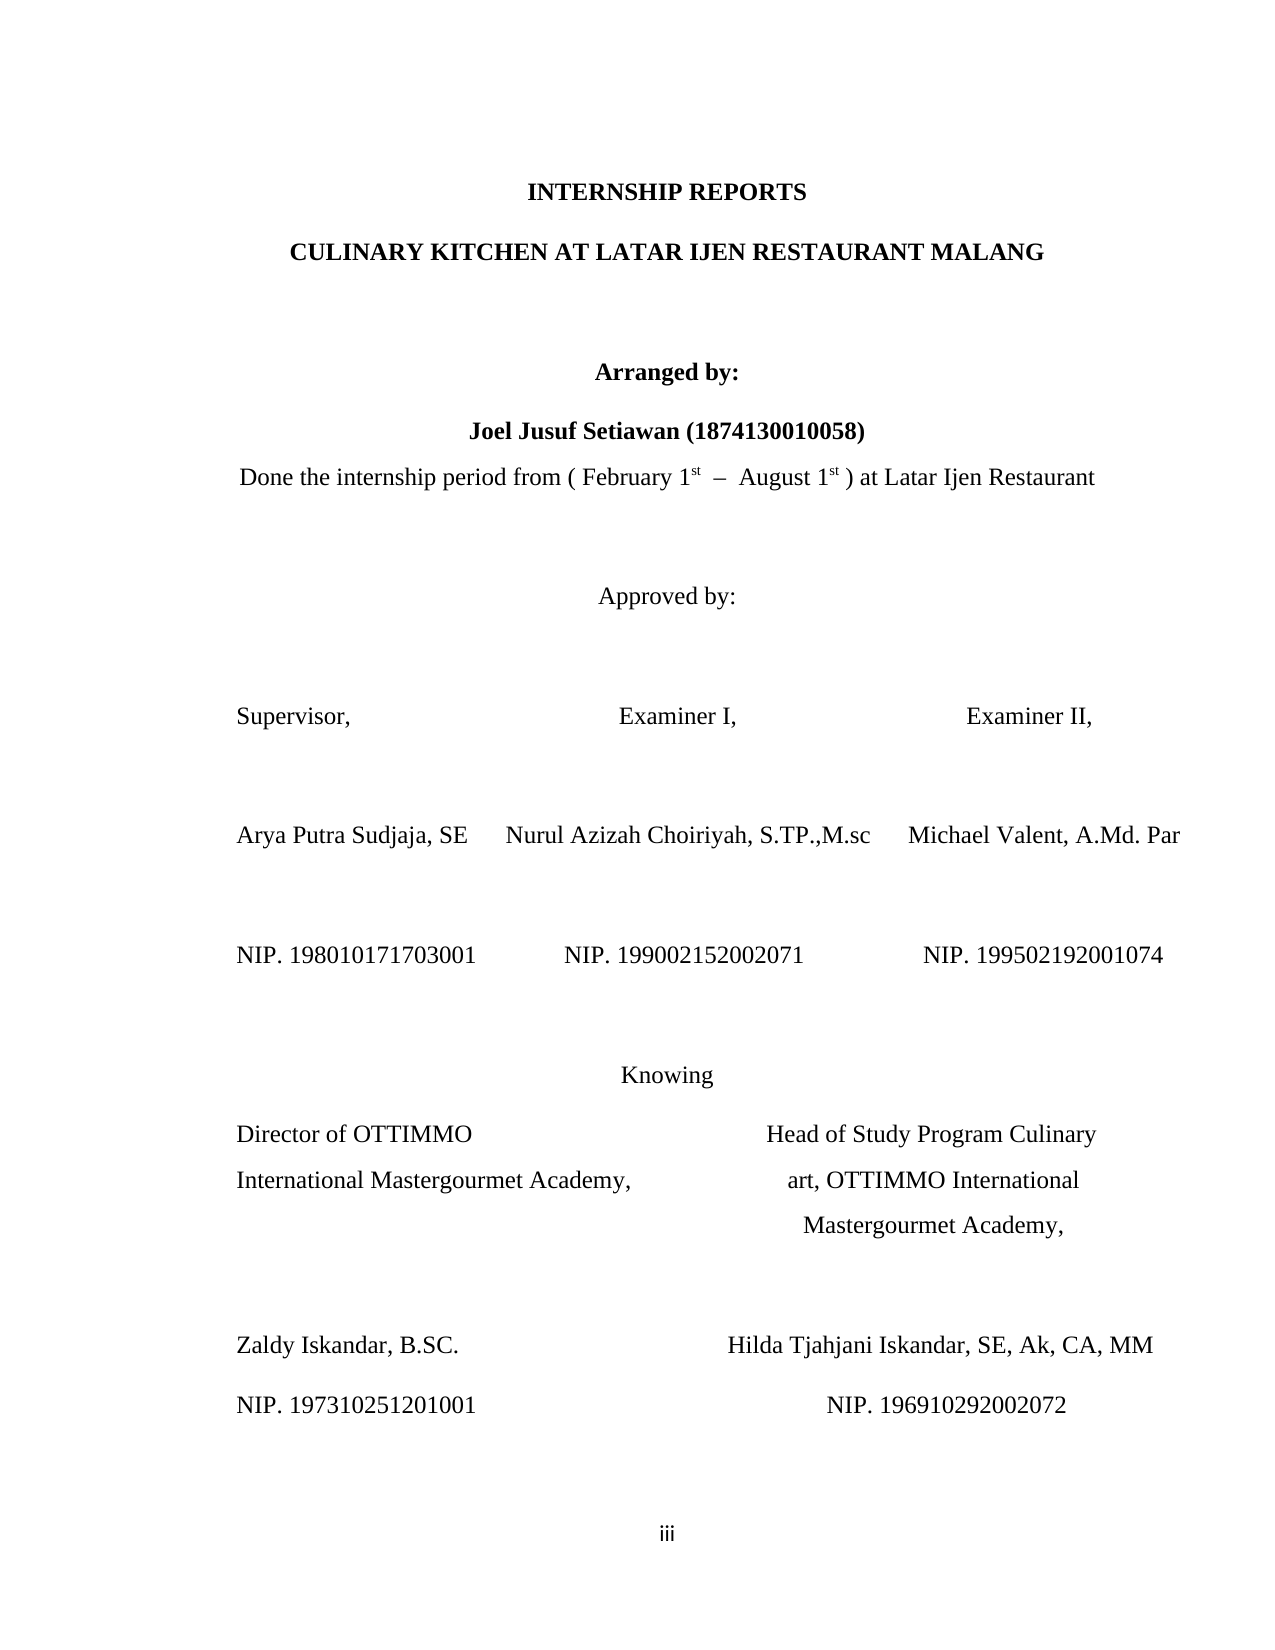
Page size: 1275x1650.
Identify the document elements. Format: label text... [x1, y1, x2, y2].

text NIP. 197310251201001 NIP. 196910292002072 [236, 1390, 1098, 1418]
text INTERNSHIP REPORTS [236, 177, 1098, 206]
text International Mastergourmet Academy, art, OTTIMMO International [236, 1165, 1098, 1194]
text Mastergourmet Academy, [236, 1210, 1098, 1239]
text Joel Jusuf Setiawan (1874130010058) [236, 416, 1098, 445]
text CULINARY KITCHEN AT LATAR IJEN RESTAURANT MALANG [236, 237, 1098, 266]
text NIP. 198010171703001 NIP. 199002152002071 NIP. 199502192001074 [236, 940, 1192, 969]
text Arranged by: [236, 357, 1098, 385]
text Approved by: [236, 581, 1098, 610]
text Zaldy Iskandar, B.SC. Hilda Tjahjani Iskandar, SE, Ak, CA, MM [236, 1330, 1192, 1359]
text Knowing [236, 1060, 1098, 1088]
text Arya Putra Sudjaja, SE Nurul Azizah Choiriyah, S.TP.,M.sc Michael Valent, A.Md. Par [236, 821, 1211, 849]
text Director of OTTIMMO Head of Study Program Culinary [236, 1119, 1098, 1148]
text Done the internship period from ( February 1st – August 1st ) at Latar Ijen Restaurant [236, 462, 1098, 491]
text Supervisor, Examiner I, Examiner II, [236, 701, 1098, 730]
